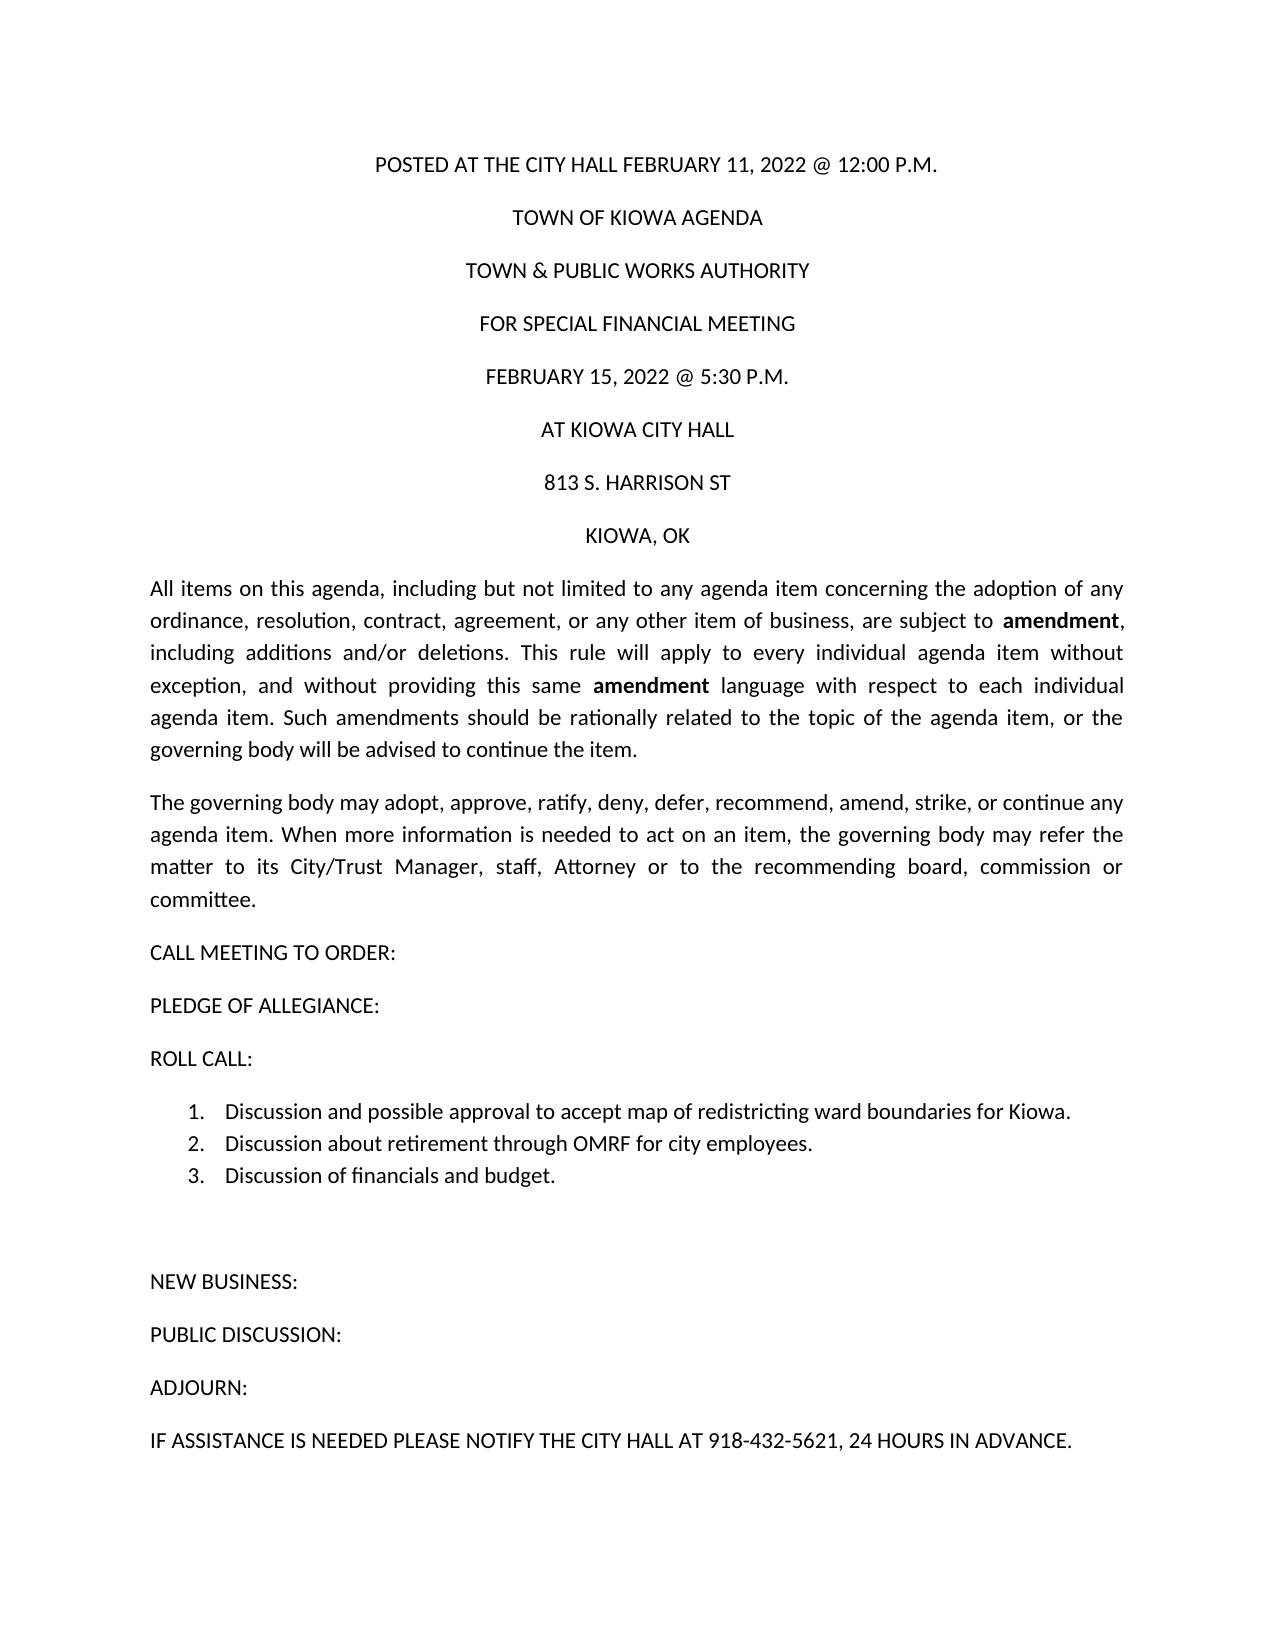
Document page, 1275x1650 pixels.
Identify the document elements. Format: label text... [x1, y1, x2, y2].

text KIOWA, OK [150, 521, 1125, 549]
text TOWN & PUBLIC WORKS AUTHORITY [150, 256, 1125, 284]
text All items on this agenda, including but not limited to any agenda item concerning the adoption of any ordinance, resolution, contract, agreement, or any other item of business, are subject to amendment, including additions and/or deletions. This rule will apply to every individual agenda item without exception, and without providing this same amendment language with respect to each individual agenda item. Such amendments should be rationally related to the topic of the agenda item, or the governing body will be advised to continue the item. [150, 574, 1125, 763]
text 813 S. HARRISON ST [150, 468, 1125, 496]
text ROLL CALL: [150, 1044, 1125, 1072]
text TOWN OF KIOWA AGENDA [150, 203, 1125, 231]
text NEW BUSINESS: [150, 1267, 1125, 1295]
list Discussion and possible approval to accept map of redistricting ward boundaries for Kiowa. [187, 1097, 1125, 1125]
text ADJOURN: [150, 1373, 1125, 1401]
list Discussion of financials and budget. [187, 1161, 1125, 1189]
list Discussion about retirement through OMRF for city employees. [187, 1129, 1125, 1157]
text FOR SPECIAL FINANCIAL MEETING [150, 309, 1125, 337]
text POSTED AT THE CITY HALL FEBRUARY 11, 2022 @ 12:00 P.M. [300, 150, 1125, 178]
text AT KIOWA CITY HALL [150, 415, 1125, 443]
text PUBLIC DISCUSSION: [150, 1320, 1125, 1348]
text PLEDGE OF ALLEGIANCE: [150, 991, 1125, 1019]
text CALL MEETING TO ORDER: [150, 938, 1125, 966]
text IF ASSISTANCE IS NEEDED PLEASE NOTIFY THE CITY HALL AT 918-432-5621, 24 HOURS IN ADVANCE. [150, 1426, 1125, 1454]
text The governing body may adopt, approve, ratify, deny, defer, recommend, amend, strike, or continue any agenda item. When more information is needed to act on an item, the governing body may refer the matter to its City/Trust Manager, staff, Attorney or to the recommending board, commission or committee. [150, 788, 1125, 913]
text FEBRUARY 15, 2022 @ 5:30 P.M. [150, 362, 1125, 390]
